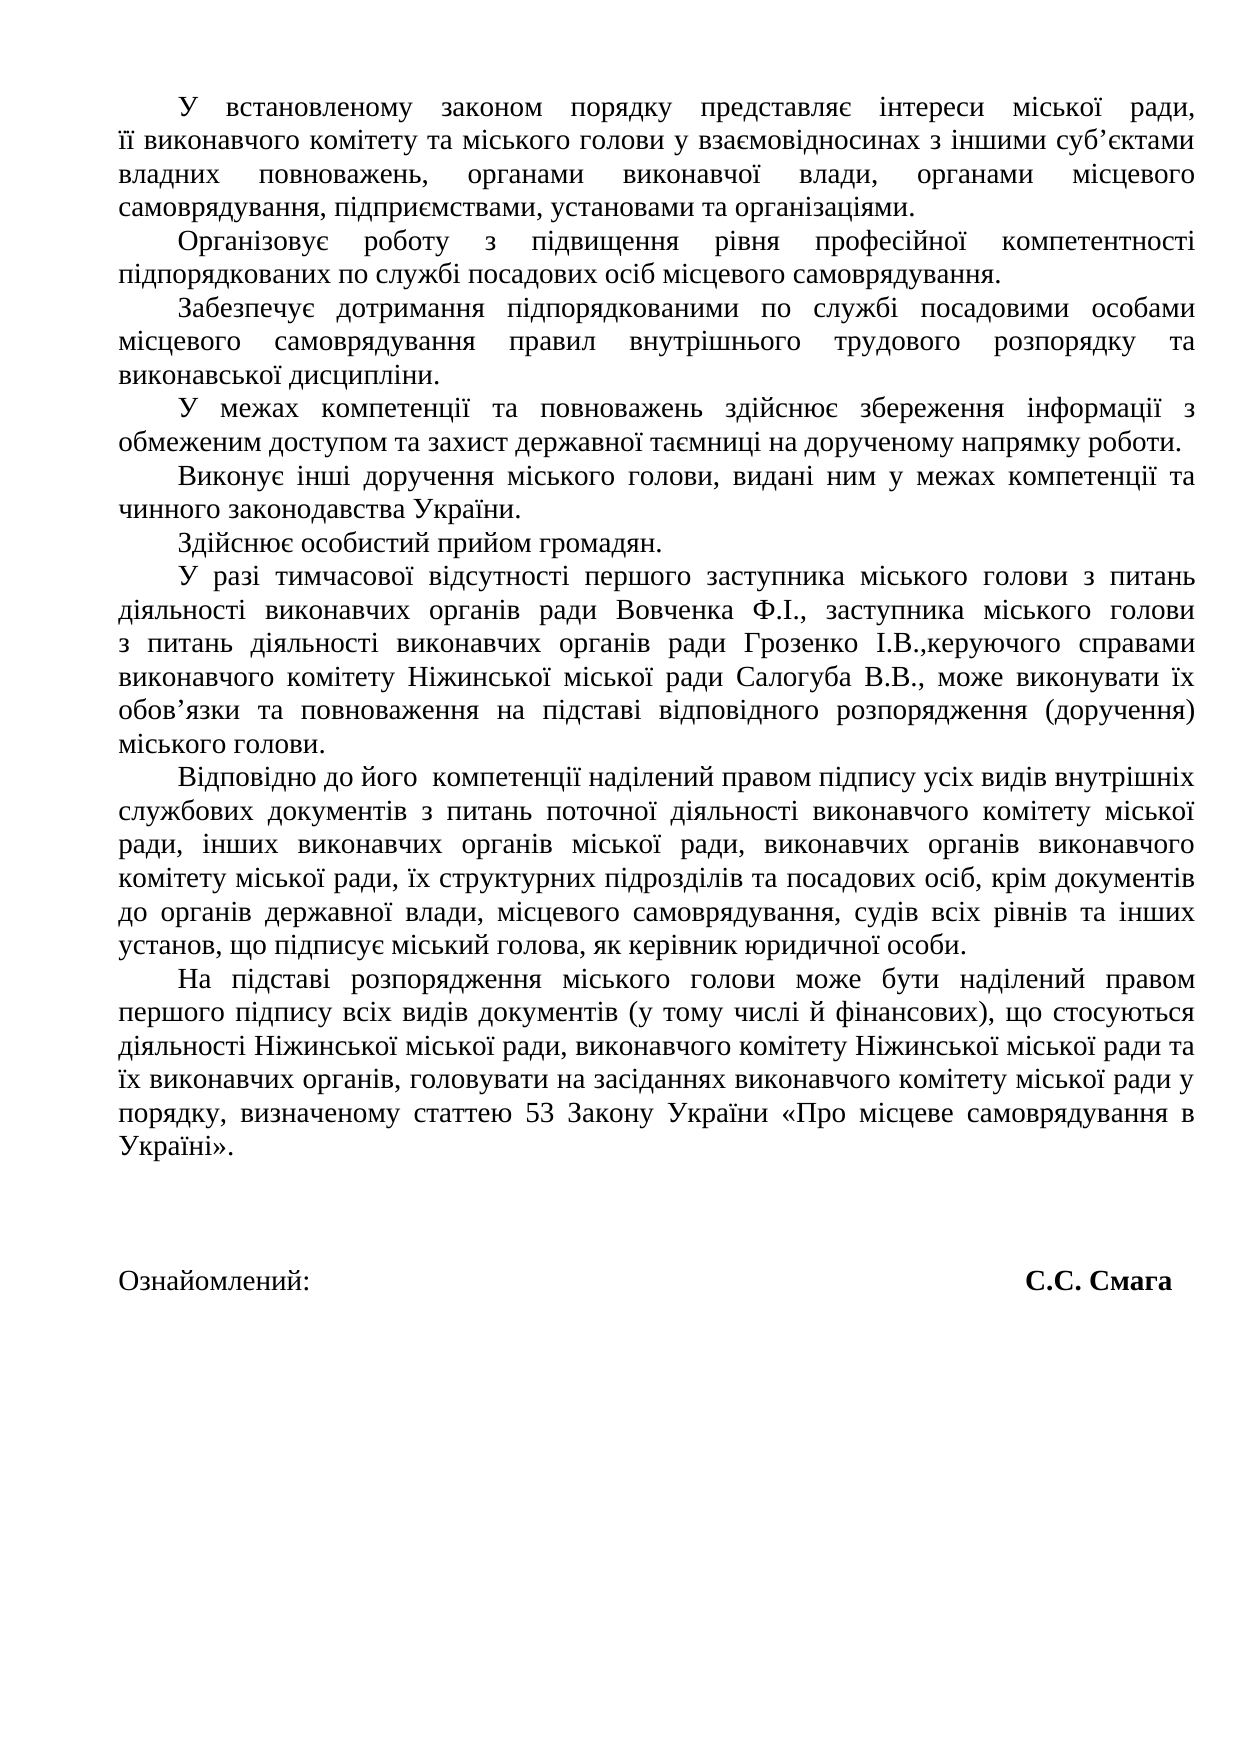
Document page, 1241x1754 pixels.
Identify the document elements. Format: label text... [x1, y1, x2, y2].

text Виконує інші доручення міського голови, видані ним у межах компетенції та чинного законодавства України. [118, 458, 1196, 525]
text У разі тимчасової відсутності першого заступника міського голови з питань діяльності виконавчих органів ради Вовченка Ф.І., заступника міського голови з питань діяльності виконавчих органів ради Грозенко І.В.,керуючого справами виконавчого комітету Ніжинської міської ради Салогуба В.В., може виконувати їх обов’язки та повноваження на підставі відповідного розпорядження (доручення) міського голови. [118, 558, 1196, 759]
text Ознайомлений: С.С. Смага [118, 1263, 1196, 1296]
text У межах компетенції та повноважень здійснює збереження інформації з обмеженим доступом та захист державної таємниці на дорученому напрямку роботи. [118, 391, 1196, 458]
text Організовує роботу з підвищення рівня професійної компетентності підпорядкованих по службі посадових осіб місцевого самоврядування. [118, 223, 1196, 290]
text Відповідно до його компетенції наділений правом підпису усіх видів внутрішніх службових документів з питань поточної діяльності виконавчого комітету міської ради, інших виконавчих органів міської ради, виконавчих органів виконавчого комітету міської ради, їх структурних підрозділів та посадових осіб, крім документів до органів державної влади, місцевого самоврядування, судів всіх рівнів та інших установ, що підписує міський голова, як керівник юридичної особи. [118, 759, 1196, 961]
text У встановленому законом порядку представляє інтереси міської ради, її виконавчого комітету та міського голови у взаємовідносинах з іншими суб’єктами владних повноважень, органами виконавчої влади, органами місцевого самоврядування, підприємствами, установами та організаціями. [118, 89, 1196, 223]
text Здійснює особистий прийом громадян. [118, 525, 1196, 558]
text На підставі розпорядження міського голови може бути наділений правом першого підпису всіх видів документів (у тому числі й фінансових), що стосуються діяльності Ніжинської міської ради, виконавчого комітету Ніжинської міської ради та їх виконавчих органів, головувати на засіданнях виконавчого комітету міської ради у порядку, визначеному статтею 53 Закону України «Про місцеве самоврядування в Україні». [118, 961, 1196, 1162]
text Забезпечує дотримання підпорядкованими по службі посадовими особами місцевого самоврядування правил внутрішнього трудового розпорядку та виконавської дисципліни. [118, 290, 1196, 391]
